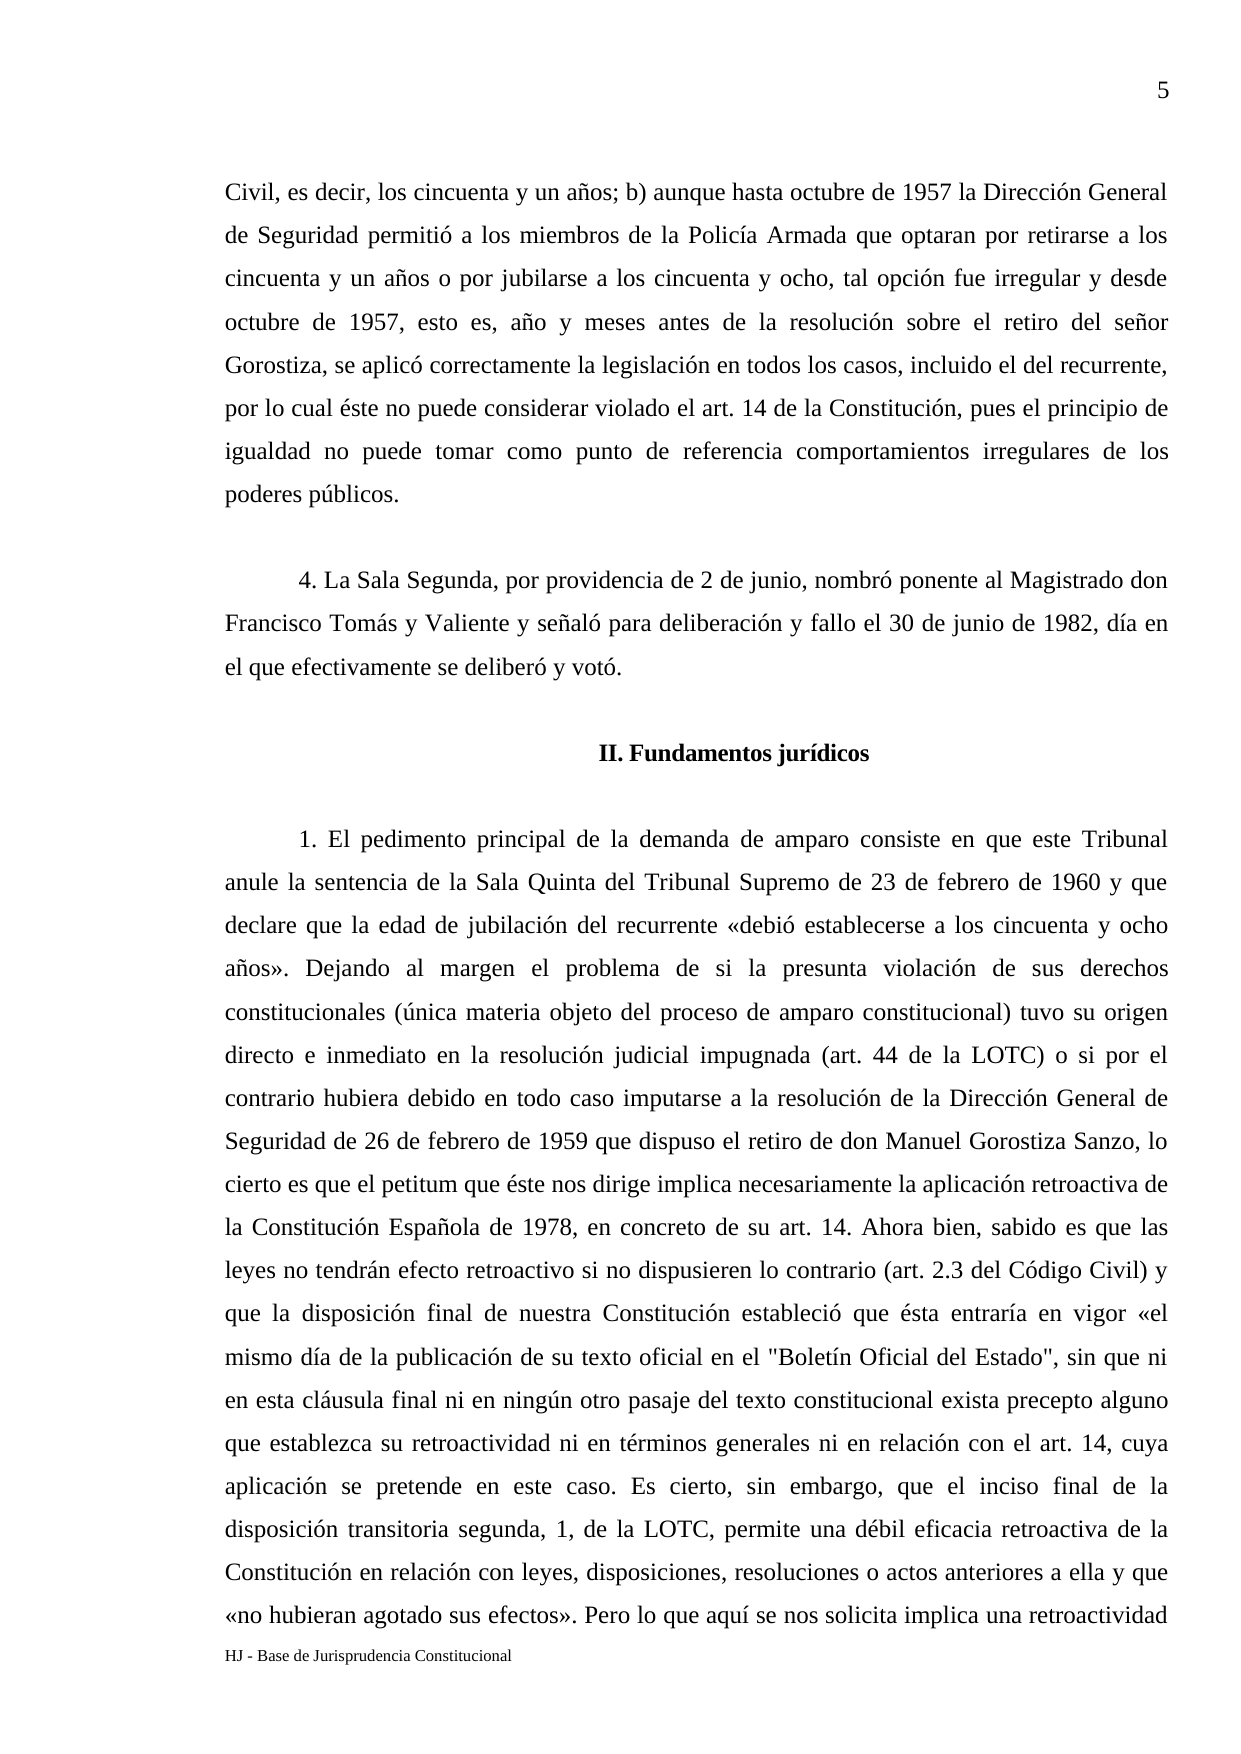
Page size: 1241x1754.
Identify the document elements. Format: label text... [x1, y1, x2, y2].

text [224, 824, 1169, 1629]
subtitle II. Fundamentos jurídicos [224, 738, 1169, 767]
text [224, 177, 1169, 508]
text 4. La Sala Segunda, por providencia de 2 de junio, nombró ponente al Magistrado don Francisco Tomás y Valiente y señaló para deliberación y fallo el 30 de junio de 1982, día en el que efectivamente se deliberó y votó. [224, 565, 1169, 680]
